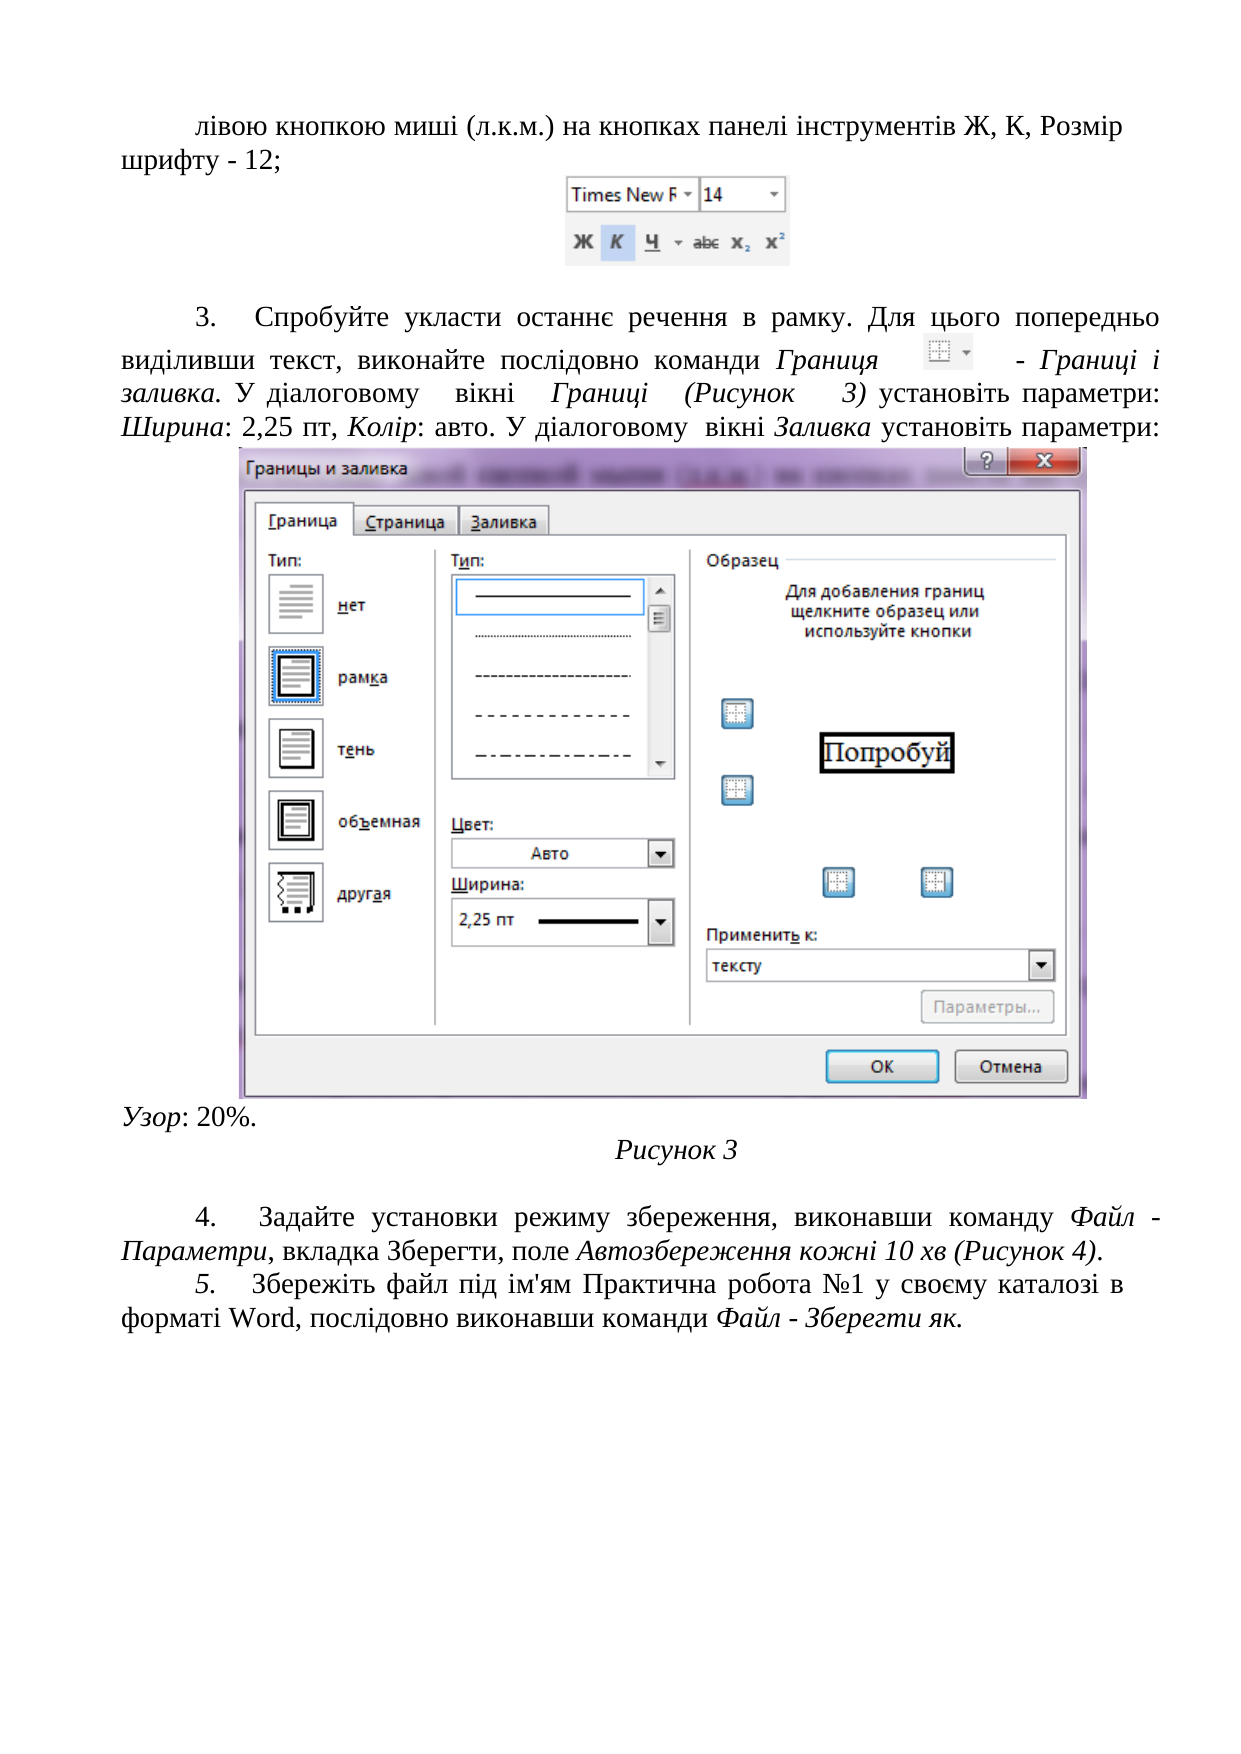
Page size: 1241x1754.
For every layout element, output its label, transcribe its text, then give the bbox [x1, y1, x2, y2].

list Збережіть файл під ім'ям Практична робота №1 у своєму каталозі в форматі Word, послідовно виконавши команди Файл - Зберегти як. [121, 1266, 1161, 1333]
picture [238, 447, 1087, 1099]
text лівою кнопкою миші (л.к.м.) на кнопках панелі інструментів Ж, К, Розмір шрифту - 12; [121, 108, 1161, 175]
list Задайте установки режиму збереження, виконавши команду Файл - Параметри, вкладка Зберегти, поле Автозбереження кожні 10 хв (Рисунок 4). [121, 1199, 1161, 1266]
text Рисунок 3 [121, 1132, 1161, 1166]
picture [565, 175, 791, 266]
picture [923, 333, 974, 370]
